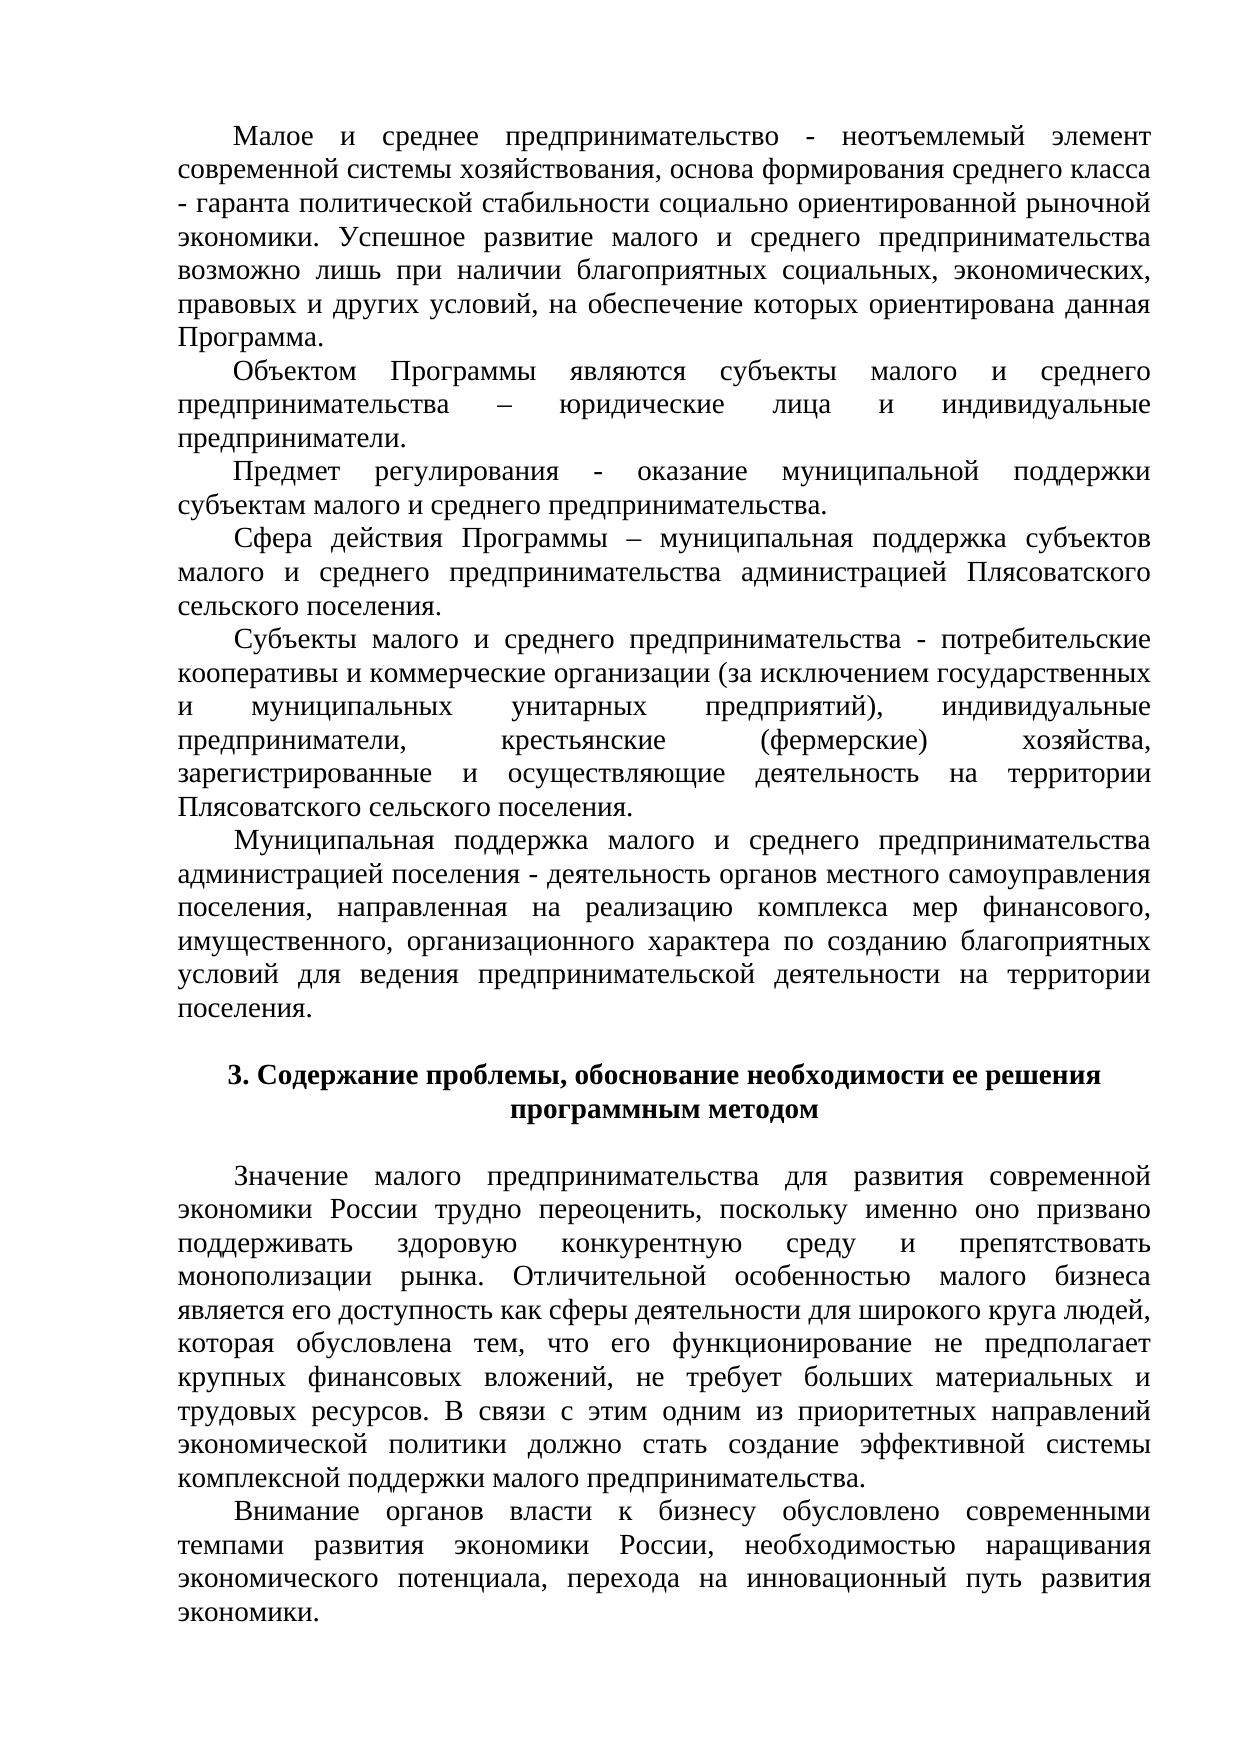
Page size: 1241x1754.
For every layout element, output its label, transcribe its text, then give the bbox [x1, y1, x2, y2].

text Субъекты малого и среднего предпринимательства - потребительские кооперативы и коммерческие организации (за исключением государственных и муниципальных унитарных предприятий), индивидуальные предприниматели, крестьянские (фермерские) хозяйства, зарегистрированные и осуществляющие деятельность на территории Плясоватского сельского поселения. [177, 621, 1152, 822]
text 3. Содержание проблемы, обоснование необходимости ее решения программным методом [177, 1057, 1152, 1124]
text Предмет регулирования - оказание муниципальной поддержки субъектам малого и среднего предпринимательства. [177, 453, 1152, 521]
text Муниципальная поддержка малого и среднего предпринимательства администрацией поселения - деятельность органов местного самоуправления поселения, направленная на реализацию комплекса мер финансового, имущественного, организационного характера по созданию благоприятных условий для ведения предпринимательской деятельности на территории поселения. [177, 822, 1152, 1024]
text Малое и среднее предпринимательство - неотъемлемый элемент современной системы хозяйствования, основа формирования среднего класса - гаранта политической стабильности социально ориентированной рыночной экономики. Успешное развитие малого и среднего предпринимательства возможно лишь при наличии благоприятных социальных, экономических, правовых и других условий, на обеспечение которых ориентирована данная Программа. [177, 118, 1152, 353]
text Значение малого предпринимательства для развития современной экономики России трудно переоценить, поскольку именно оно призвано поддерживать здоровую конкурентную среду и препятствовать монополизации рынка. Отличительной особенностью малого бизнеса является его доступность как сферы деятельности для широкого круга людей, которая обусловлена тем, что его функционирование не предполагает крупных финансовых вложений, не требует больших материальных и трудовых ресурсов. В связи с этим одним из приоритетных направлений экономической политики должно стать создание эффективной системы комплексной поддержки малого предпринимательства. [177, 1158, 1152, 1493]
text Объектом Программы являются субъекты малого и среднего предпринимательства – юридические лица и индивидуальные предприниматели. [177, 353, 1152, 453]
text Сфера действия Программы – муниципальная поддержка субъектов малого и среднего предпринимательства администрацией Плясоватского сельского поселения. [177, 521, 1152, 621]
text Внимание органов власти к бизнесу обусловлено современными темпами развития экономики России, необходимостью наращивания экономического потенциала, перехода на инновационный путь развития экономики. [177, 1493, 1152, 1627]
